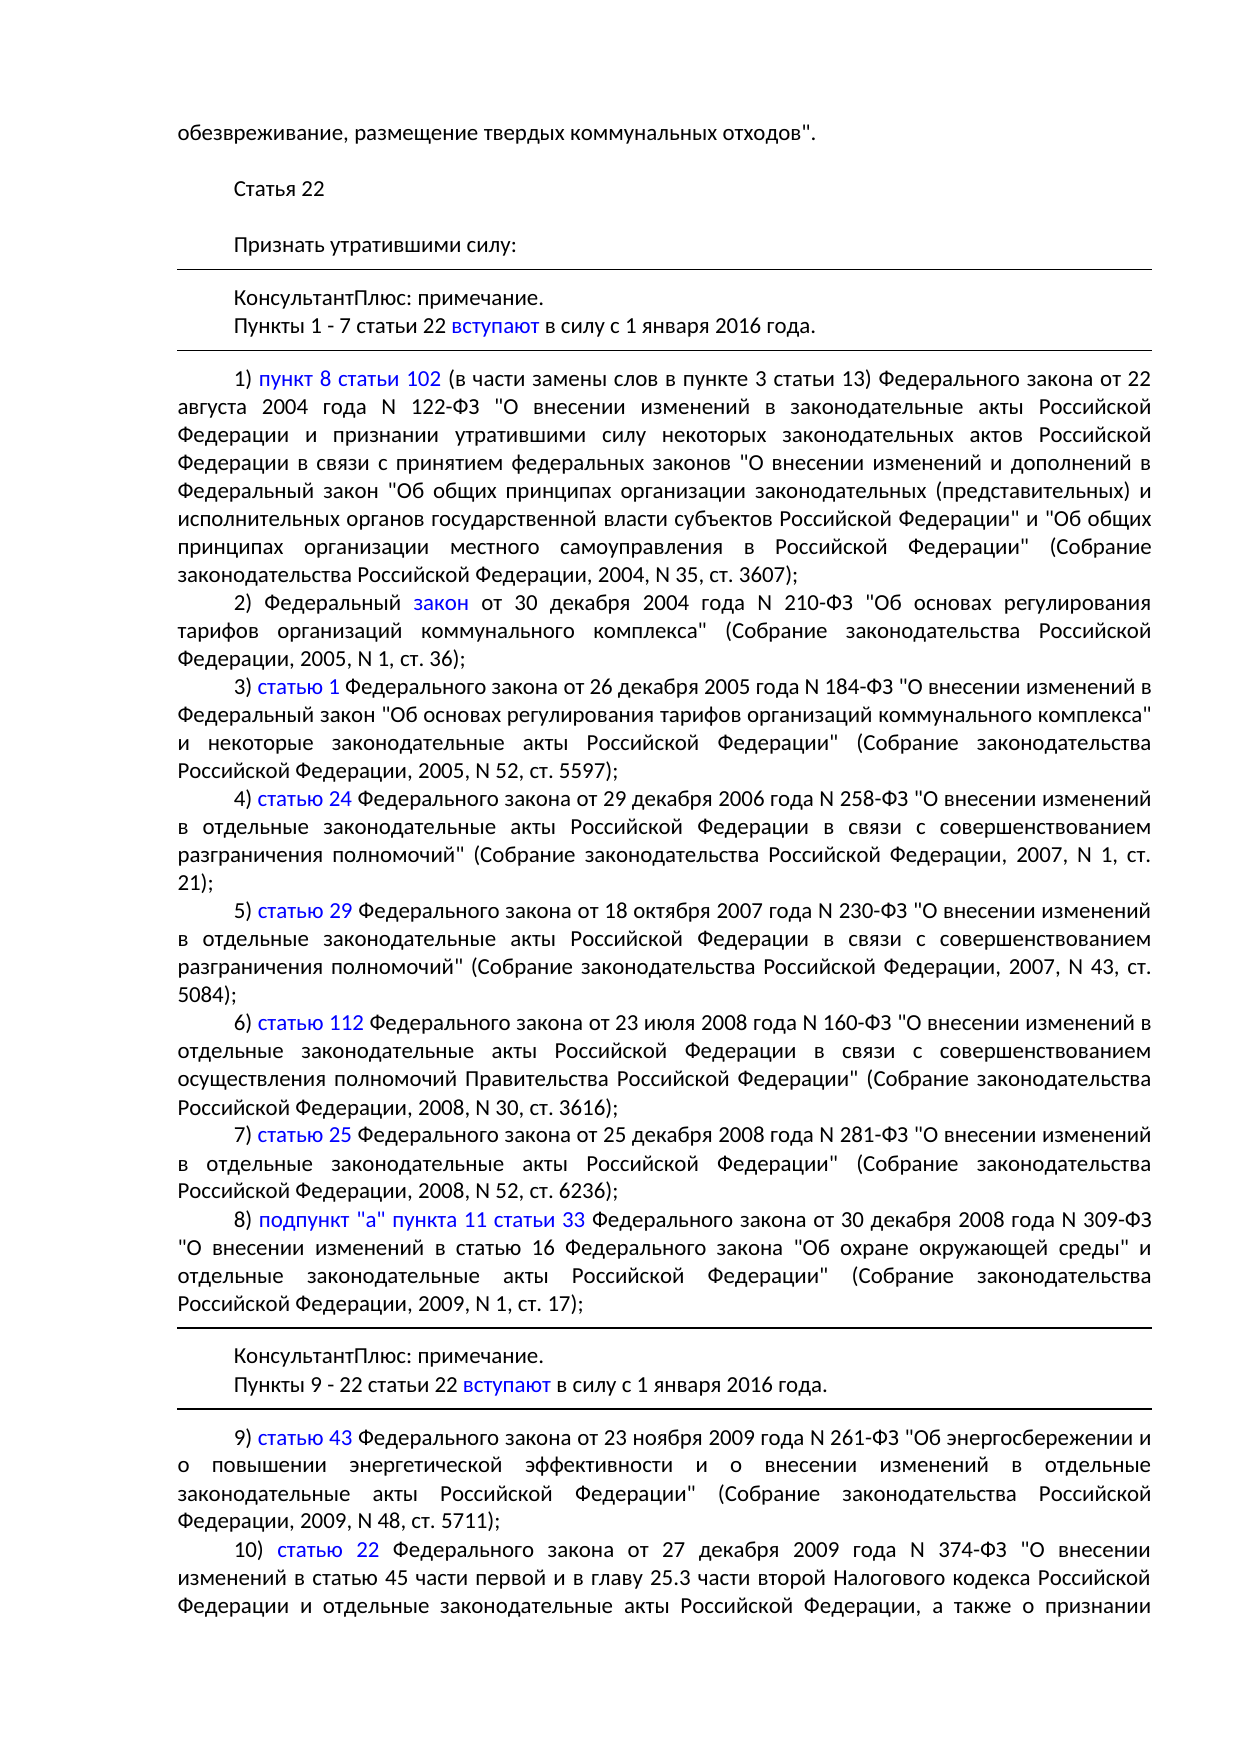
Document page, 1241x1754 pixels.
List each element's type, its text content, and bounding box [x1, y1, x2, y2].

text 9) статью 43 Федерального закона от 23 ноября 2009 года N 261-ФЗ "Об энергосбережении и о повышении энергетической эффективности и о внесении изменений в отдельные законодательные акты Российской Федерации" (Собрание законодательства Российской Федерации, 2009, N 48, ст. 5711); [177, 1423, 1152, 1535]
text 2) Федеральный закон от 30 декабря 2004 года N 210-ФЗ "Об основах регулирования тарифов организаций коммунального комплекса" (Собрание законодательства Российской Федерации, 2005, N 1, ст. 36); [177, 588, 1152, 672]
text Признать утратившими силу: [177, 230, 1152, 258]
text Статья 22 [177, 174, 1152, 202]
text 3) статью 1 Федерального закона от 26 декабря 2005 года N 184-ФЗ "О внесении изменений в Федеральный закон "Об основах регулирования тарифов организаций коммунального комплекса" и некоторые законодательные акты Российской Федерации" (Собрание законодательства Российской Федерации, 2005, N 52, ст. 5597); [177, 672, 1152, 784]
text 8) подпункт "а" пункта 11 статьи 33 Федерального закона от 30 декабря 2008 года N 309-ФЗ "О внесении изменений в статью 16 Федерального закона "Об охране окружающей среды" и отдельные законодательные акты Российской Федерации" (Собрание законодательства Российской Федерации, 2009, N 1, ст. 17); [177, 1205, 1152, 1317]
text 4) статью 24 Федерального закона от 29 декабря 2006 года N 258-ФЗ "О внесении изменений в отдельные законодательные акты Российской Федерации в связи с совершенствованием разграничения полномочий" (Собрание законодательства Российской Федерации, 2007, N 1, ст. 21); [177, 784, 1152, 896]
text 6) статью 112 Федерального закона от 23 июля 2008 года N 160-ФЗ "О внесении изменений в отдельные законодательные акты Российской Федерации в связи с совершенствованием осуществления полномочий Правительства Российской Федерации" (Собрание законодательства Российской Федерации, 2008, N 30, ст. 3616); [177, 1008, 1152, 1121]
text КонсультантПлюс: примечание. [177, 283, 1152, 311]
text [177, 1535, 1152, 1619]
text 7) статью 25 Федерального закона от 25 декабря 2008 года N 281-ФЗ "О внесении изменений в отдельные законодательные акты Российской Федерации" (Собрание законодательства Российской Федерации, 2008, N 52, ст. 6236); [177, 1121, 1152, 1205]
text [177, 118, 1152, 146]
text Пункты 1 - 7 статьи 22 вступают в силу с 1 января 2016 года. [177, 311, 1152, 339]
text 1) пункт 8 статьи 102 (в части замены слов в пункте 3 статьи 13) Федерального закона от 22 августа 2004 года N 122-ФЗ "О внесении изменений в законодательные акты Российской Федерации и признании утратившими силу некоторых законодательных актов Российской Федерации в связи с принятием федеральных законов "О внесении изменений и дополнений в Федеральный закон "Об общих принципах организации законодательных (представительных) и исполнительных органов государственной власти субъектов Российской Федерации" и "Об общих принципах организации местного самоуправления в Российской Федерации" (Собрание законодательства Российской Федерации, 2004, N 35, ст. 3607); [177, 364, 1152, 588]
text 5) статью 29 Федерального закона от 18 октября 2007 года N 230-ФЗ "О внесении изменений в отдельные законодательные акты Российской Федерации в связи с совершенствованием разграничения полномочий" (Собрание законодательства Российской Федерации, 2007, N 43, ст. 5084); [177, 896, 1152, 1008]
text Пункты 9 - 22 статьи 22 вступают в силу с 1 января 2016 года. [177, 1370, 1152, 1398]
text КонсультантПлюс: примечание. [177, 1342, 1152, 1370]
